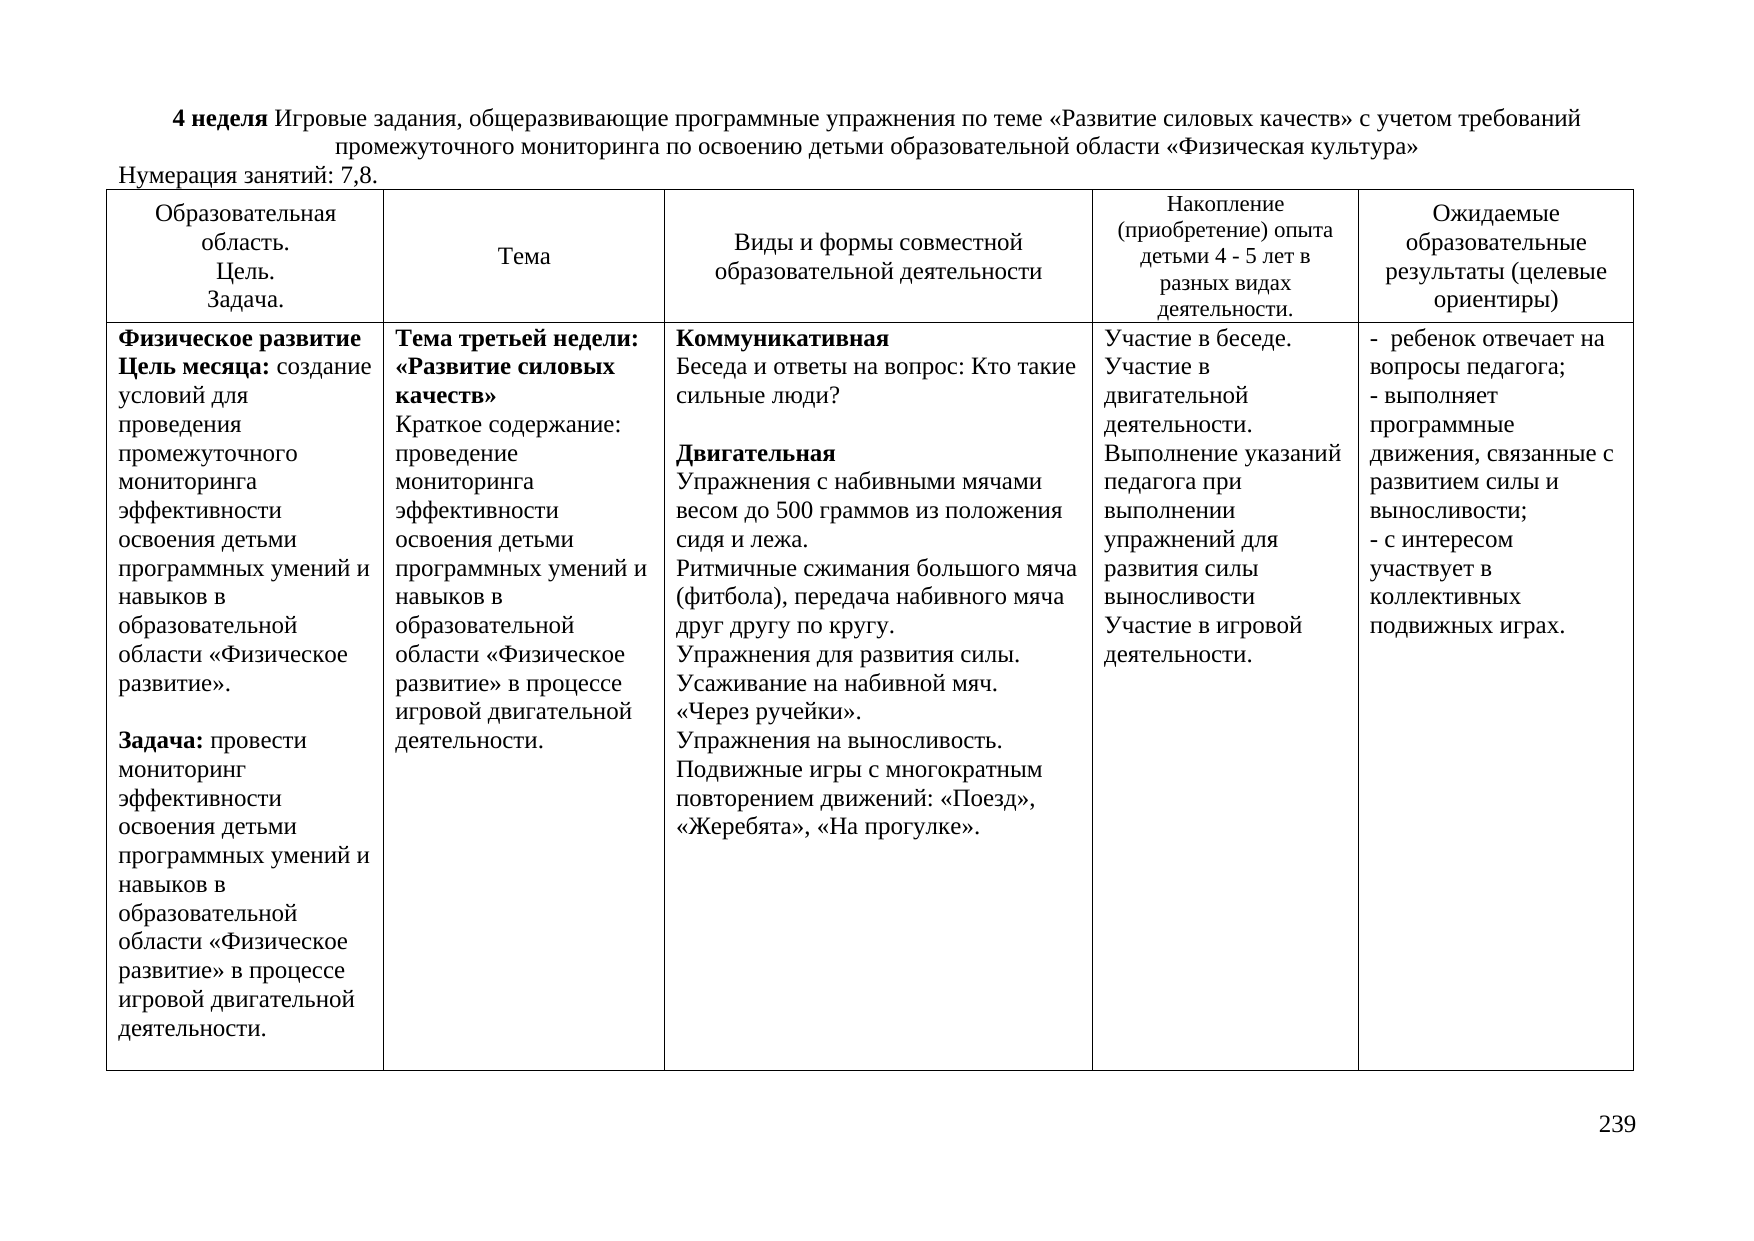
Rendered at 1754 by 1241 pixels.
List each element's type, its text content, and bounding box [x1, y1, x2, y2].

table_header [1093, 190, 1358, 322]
text Нумерация занятий: 7,8. [118, 160, 1636, 189]
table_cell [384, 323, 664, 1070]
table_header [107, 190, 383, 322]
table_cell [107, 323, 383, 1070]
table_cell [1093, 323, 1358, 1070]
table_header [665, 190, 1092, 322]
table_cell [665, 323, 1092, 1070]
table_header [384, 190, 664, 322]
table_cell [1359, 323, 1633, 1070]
text 4 неделя Игровые задания, общеразвивающие программные упражнения по теме «Развитие силовых качеств» с учетом требований промежуточного мониторинга по освоению детьми образовательной области «Физическая культура» [118, 103, 1636, 160]
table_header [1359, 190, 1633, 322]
